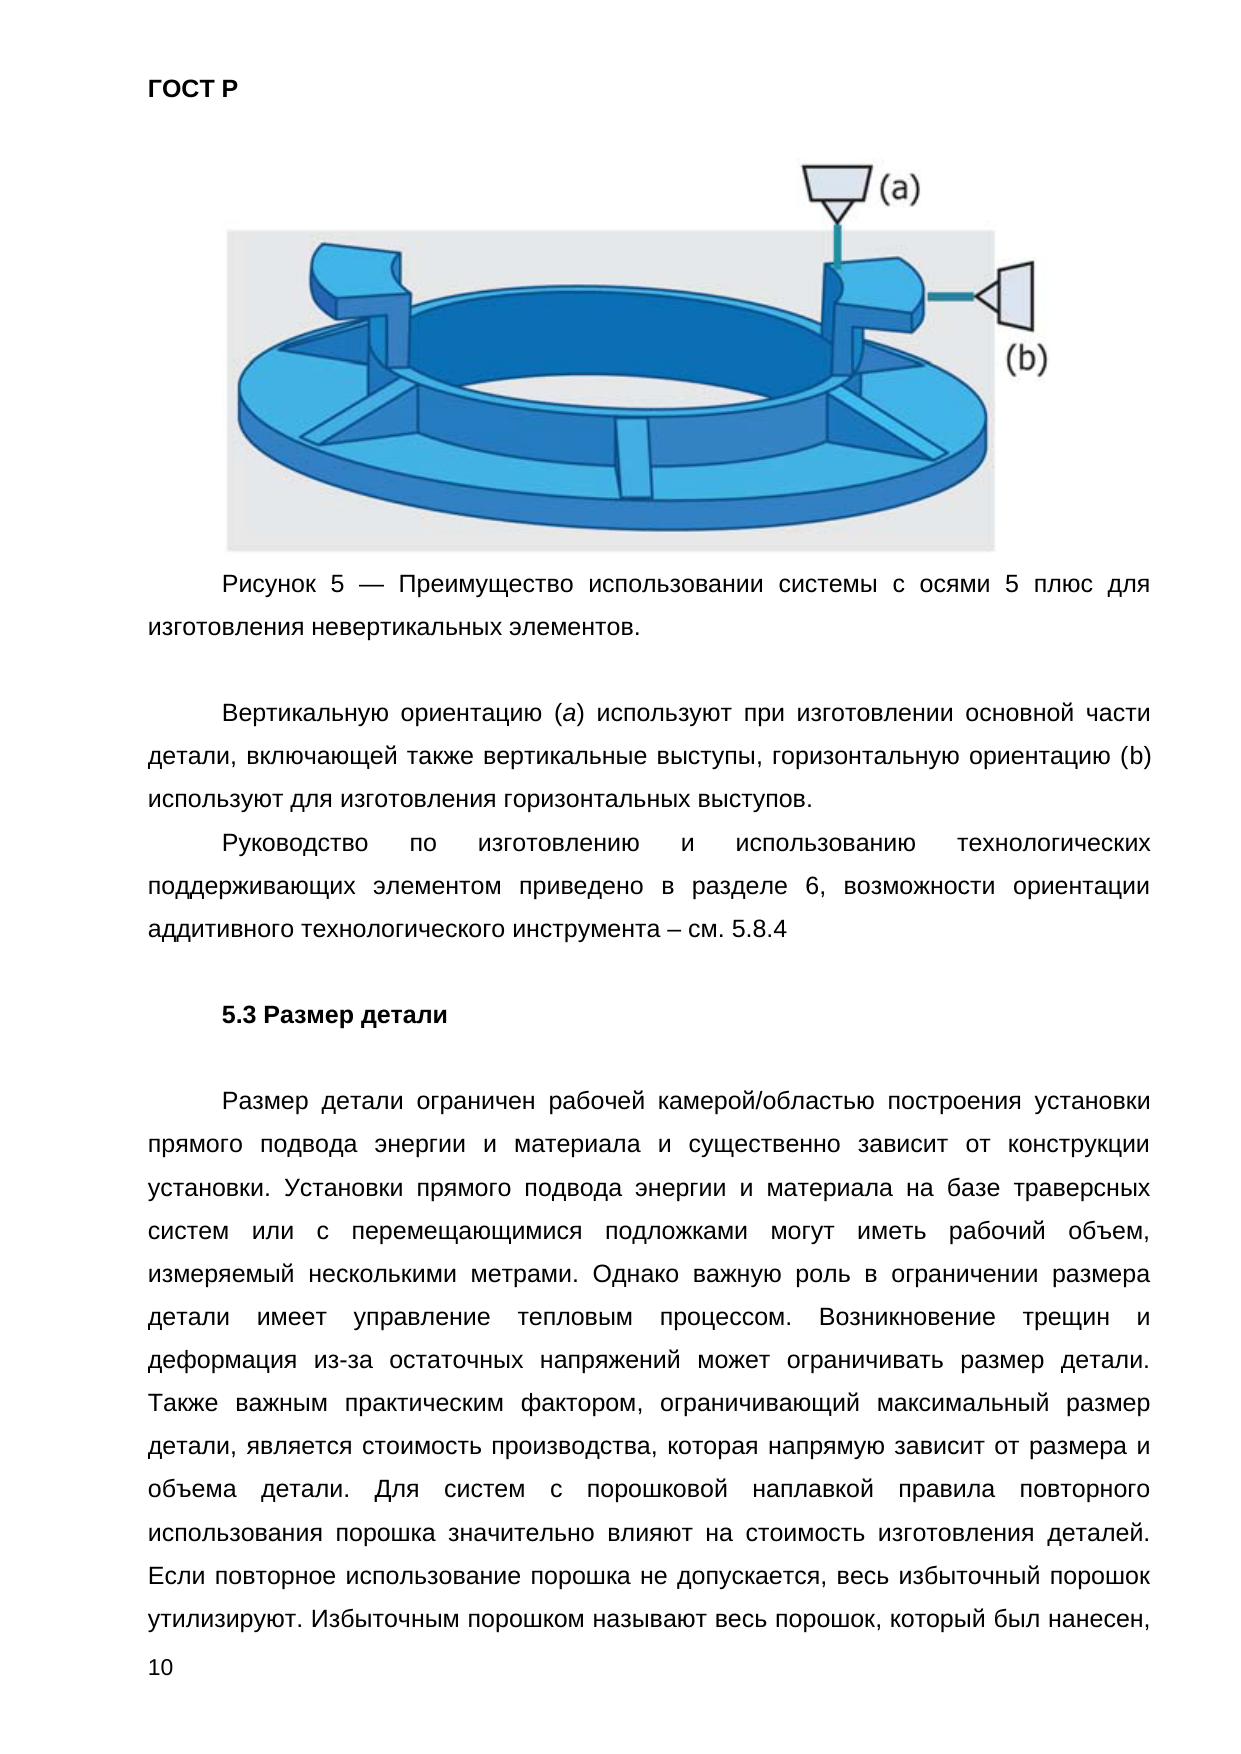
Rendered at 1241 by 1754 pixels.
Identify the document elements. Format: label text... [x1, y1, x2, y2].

list Руководство по изготовлению и использованию технологических поддерживающих элементом приведено в разделе 6, возможности ориентации аддитивного технологического инструмента – см. 5.8.4 [148, 827, 1152, 942]
list Вертикальную ориентацию (a) используют при изготовлении основной части детали, включающей также вертикальные выступы, горизонтальную ориентацию (b) используют для изготовления горизонтальных выступов. [148, 698, 1152, 813]
list Рисунок 5 — Преимущество использовании системы с осями 5 плюс для изготовления невертикальных элементов. [148, 569, 1152, 641]
list 5.3 Размер детали [148, 1000, 1152, 1029]
